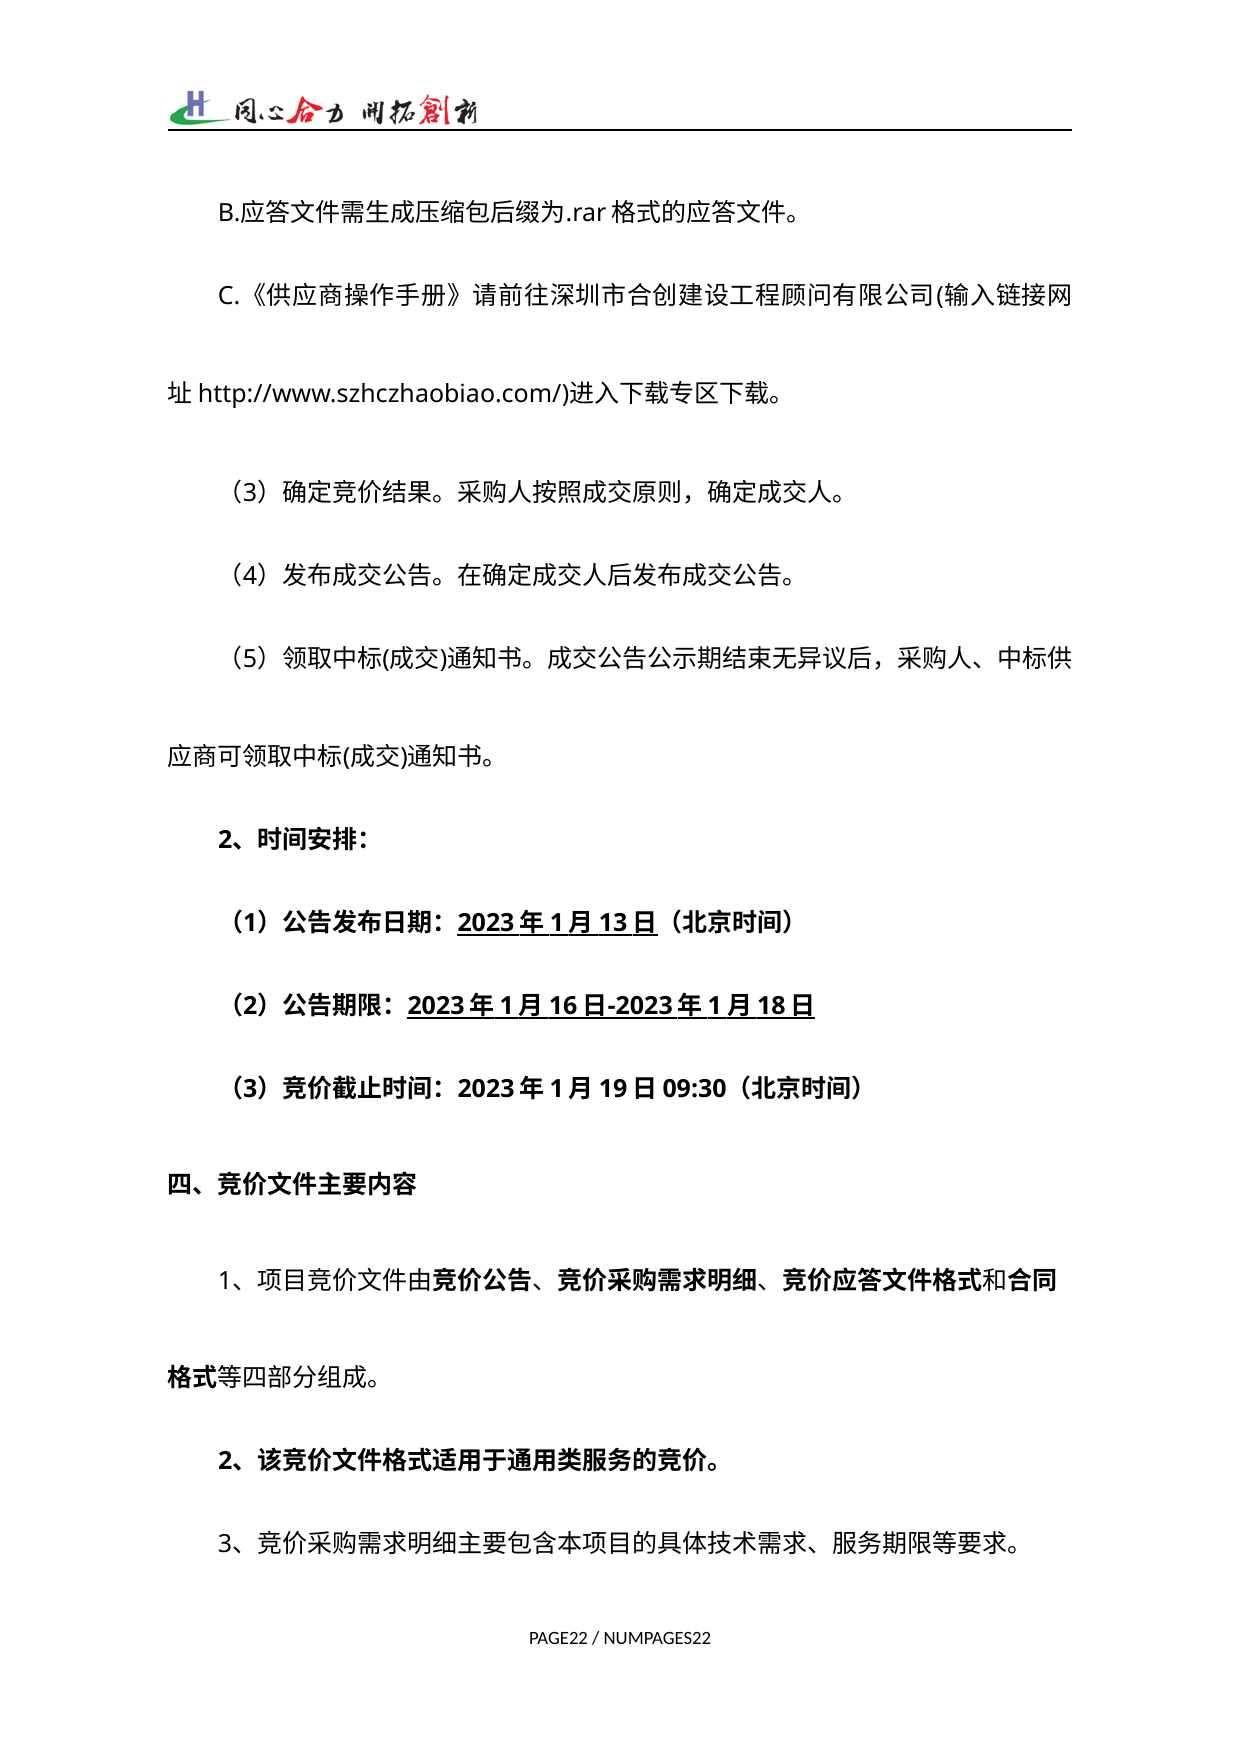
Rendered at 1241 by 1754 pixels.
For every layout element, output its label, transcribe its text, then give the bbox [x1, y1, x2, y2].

text （1）公告发布日期：2023年1月13日（北京时间） [168, 888, 1072, 953]
text （4）发布成交公告。在确定成交人后发布成交公告。 [168, 541, 1072, 606]
text （3）竞价截止时间：2023年1月19日09:30（北京时间） [168, 1054, 1072, 1119]
picture [167, 88, 487, 127]
text 2、该竞价文件格式适用于通用类服务的竞价。 [168, 1426, 1072, 1491]
text （3）确定竞价结果。采购人按照成交原则，确定成交人。 [168, 458, 1072, 523]
text B.应答文件需生成压缩包后缀为.rar格式的应答文件。 [168, 178, 1072, 243]
text （2）公告期限：2023年1月16日-2023年1月18日 [168, 971, 1072, 1036]
text 1、项目竞价文件由竞价公告、竞价采购需求明细、竞价应答文件格式和合同格式等四部分组成。 [168, 1246, 1072, 1408]
text （5）领取中标(成交)通知书。成交公告公示期结束无异议后，采购人、中标供应商可领取中标(成交)通知书。 [168, 624, 1072, 787]
text C.《供应商操作手册》请前往深圳市合创建设工程顾问有限公司(输入链接网址http://www.szhczhaobiao.com/)进入下载专区下载。 [168, 261, 1072, 424]
subtitle 四、竞价文件主要内容 [168, 1150, 1072, 1215]
text 3、竞价采购需求明细主要包含本项目的具体技术需求、服务期限等要求。 [168, 1509, 1072, 1574]
text 2、时间安排： [168, 805, 1072, 870]
